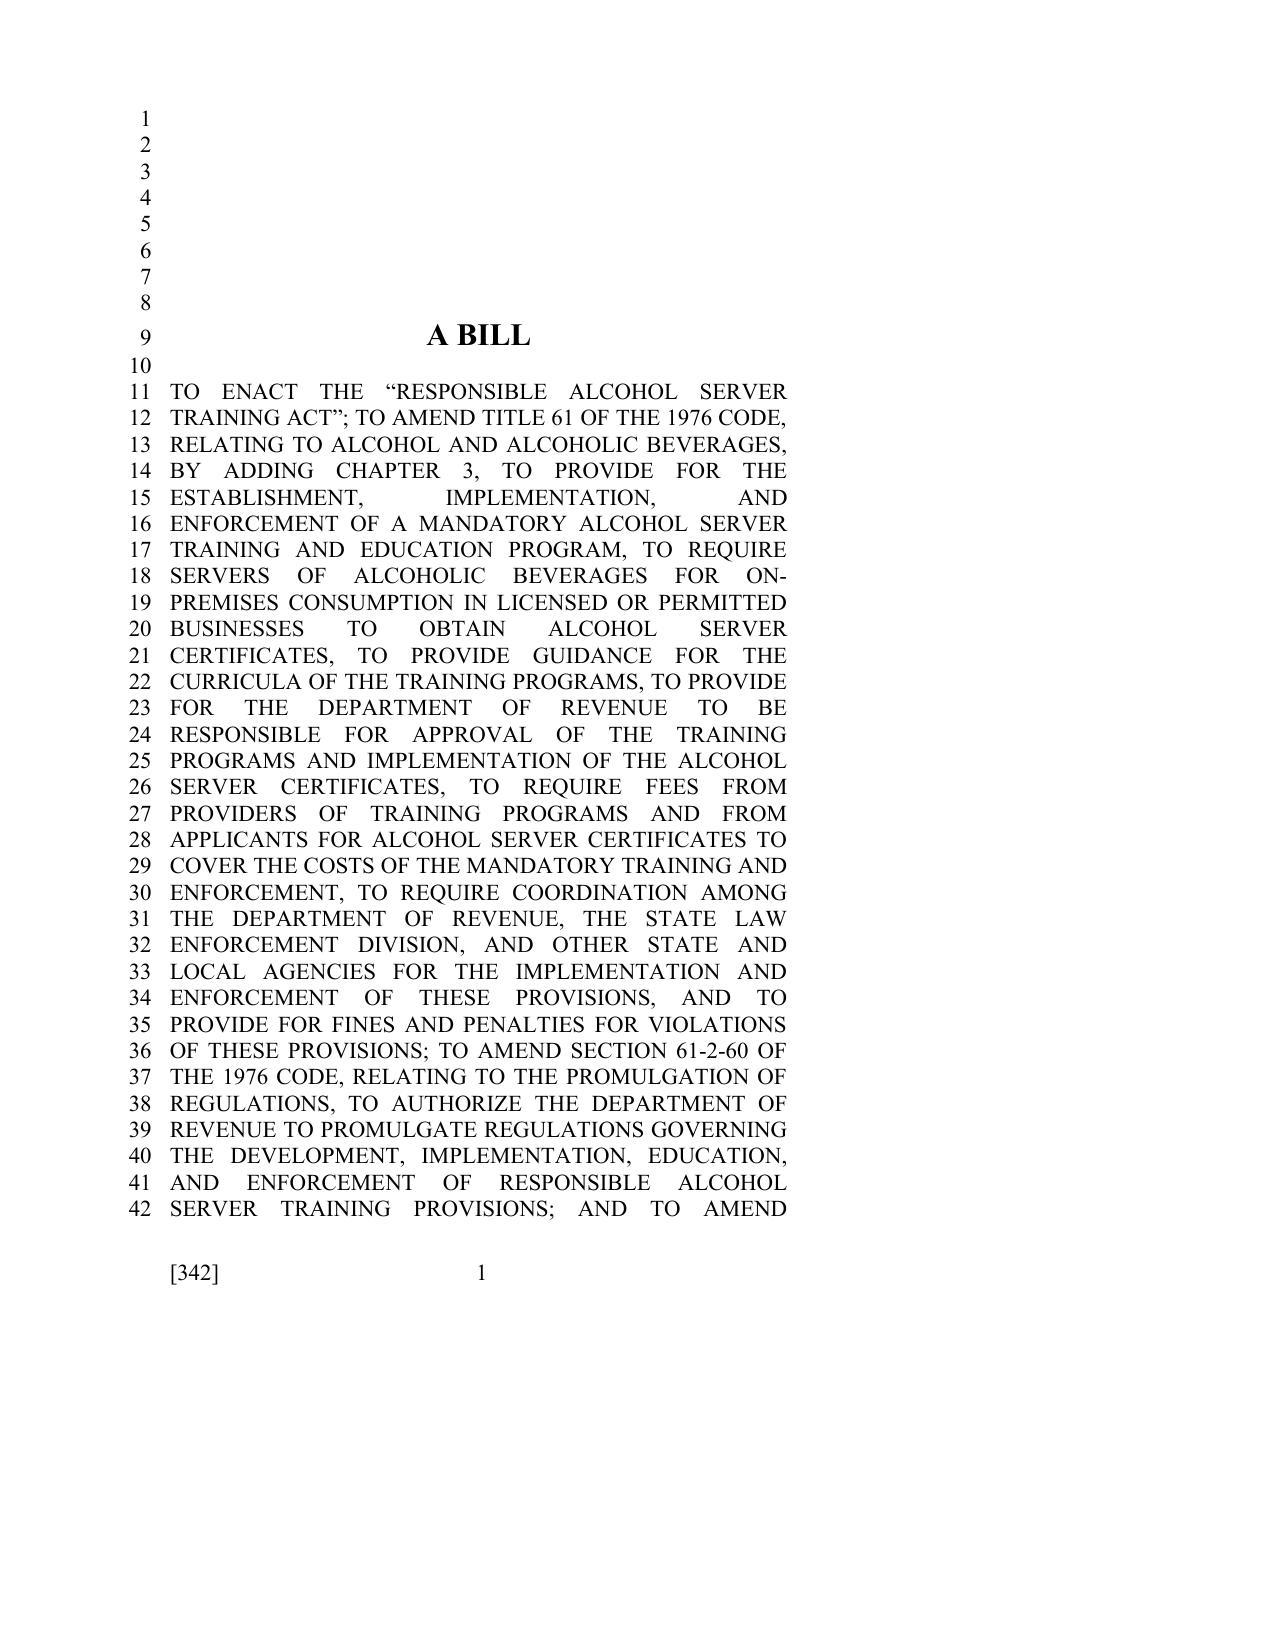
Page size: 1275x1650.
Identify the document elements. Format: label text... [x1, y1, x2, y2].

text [169, 378, 787, 1221]
text A BILL [169, 316, 787, 352]
